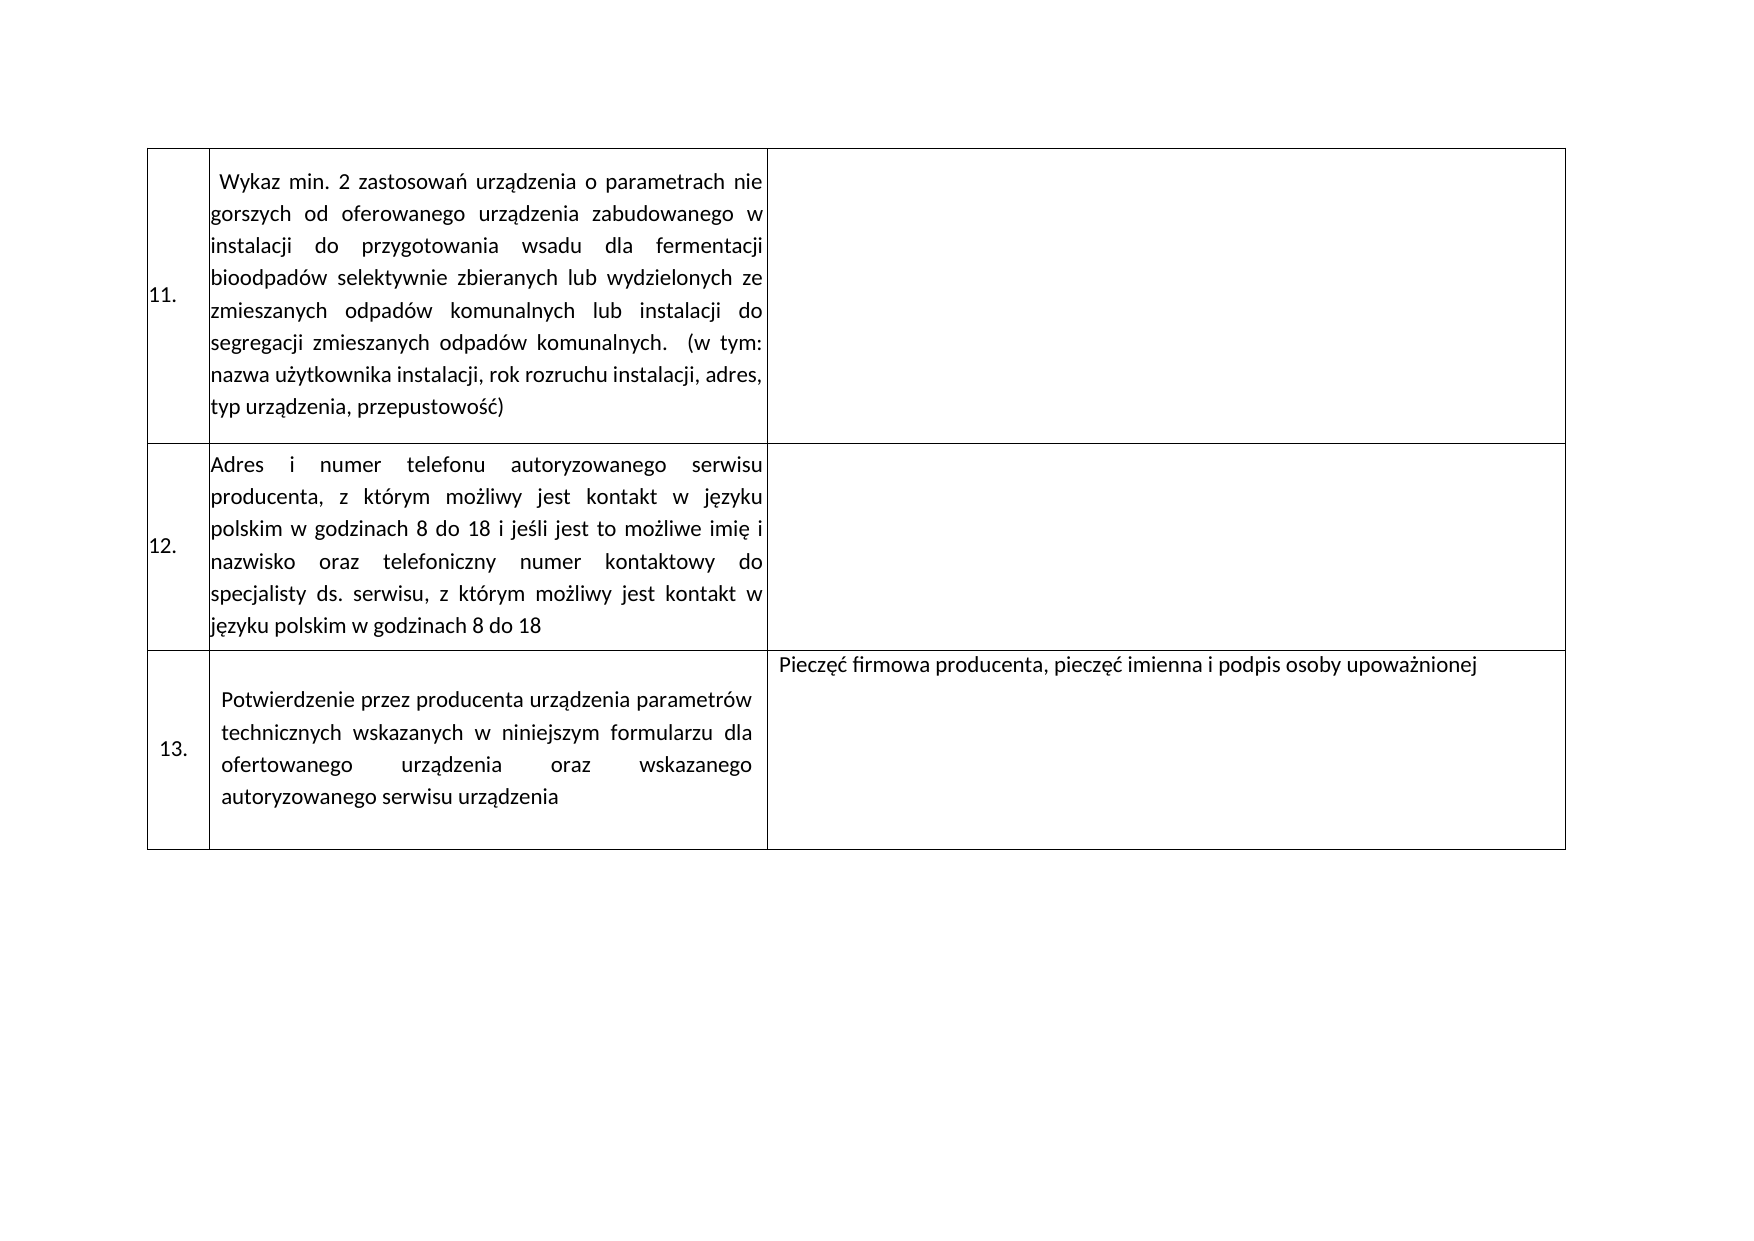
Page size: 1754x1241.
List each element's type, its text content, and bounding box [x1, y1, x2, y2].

table_cell [148, 149, 209, 443]
table_cell [768, 444, 1565, 649]
table_cell Pieczęć firmowa producenta, pieczęć imienna i podpis osoby upoważnionej [768, 651, 1565, 849]
table_cell [768, 149, 1565, 443]
table_cell [148, 444, 209, 649]
table_cell [148, 651, 209, 849]
table_cell Adres i numer telefonu autoryzowanego serwisu producenta, z którym możliwy jest kontakt w języku polskim w godzinach 8 do 18 i jeśli jest to możliwe imię i nazwisko oraz telefoniczny numer kontaktowy do specjalisty ds. serwisu, z którym możliwy jest kontakt w języku polskim w godzinach 8 do 18 [210, 444, 767, 649]
table_cell Wykaz min. 2 zastosowań urządzenia o parametrach nie gorszych od oferowanego urządzenia zabudowanego w instalacji do przygotowania wsadu dla fermentacji bioodpadów selektywnie zbieranych lub wydzielonych ze zmieszanych odpadów komunalnych lub instalacji do segregacji zmieszanych odpadów komunalnych. (w tym: nazwa użytkownika instalacji, rok rozruchu instalacji, adres, typ urządzenia, przepustowość) [210, 149, 767, 443]
table_cell Potwierdzenie przez producenta urządzenia parametrów technicznych wskazanych w niniejszym formularzu dla ofertowanego urządzenia oraz wskazanego autoryzowanego serwisu urządzenia [210, 651, 767, 849]
